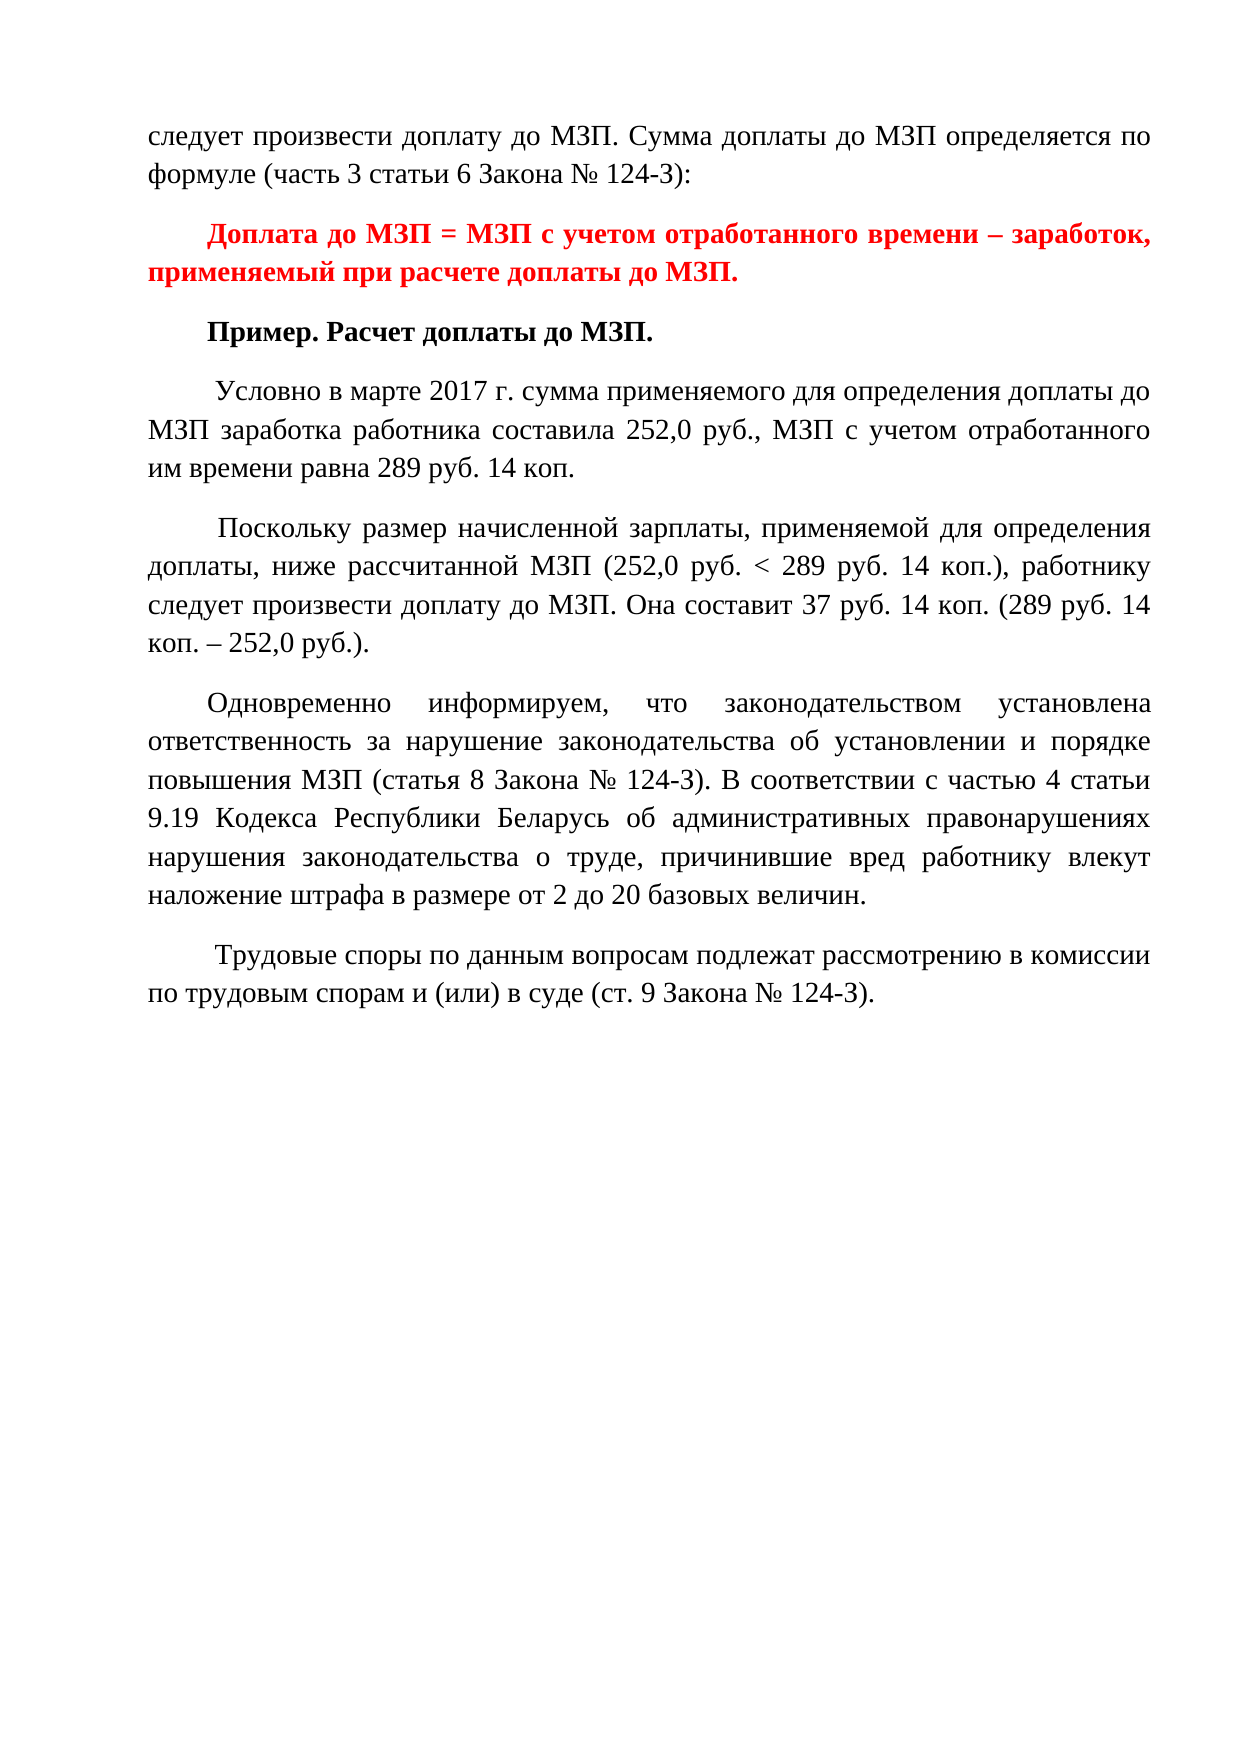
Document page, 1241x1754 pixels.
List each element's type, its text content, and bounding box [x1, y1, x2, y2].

text Трудовые споры по данным вопросам подлежат рассмотрению в комиссии по трудовым спорам и (или) в суде (ст. 9 Закона № 124-З). [148, 937, 1152, 1009]
text Условно в марте 2017 г. сумма применяемого для определения доплаты до МЗП заработка работника составила 252,0 руб., МЗП с учетом отработанного им времени равна 289 руб. 14 коп. [148, 373, 1152, 484]
text Одновременно информируем, что законодательством установлена ответственность за нарушение законодательства об установлении и порядке повышения МЗП (статья 8 Закона № 124-З). В соответствии с частью 4 статьи 9.19 Кодекса Республики Беларусь об административных правонарушениях нарушения законодательства о труде, причинившие вред работнику влекут наложение штрафа в размере от 2 до 20 базовых величин. [148, 685, 1152, 911]
text Доплата до МЗП = МЗП с учетом отработанного времени – заработок, применяемый при расчете доплаты до МЗП. [148, 216, 1152, 288]
text Поскольку размер начисленной зарплаты, применяемой для определения доплаты, ниже рассчитанной МЗП (252,0 руб. < 289 руб. 14 коп.), работнику следует произвести доплату до МЗП. Она составит 37 руб. 14 коп. (289 руб. 14 коп. – 252,0 руб.). [148, 510, 1152, 659]
text Пример. Расчет доплаты до МЗП. [148, 314, 1152, 347]
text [148, 118, 1152, 190]
